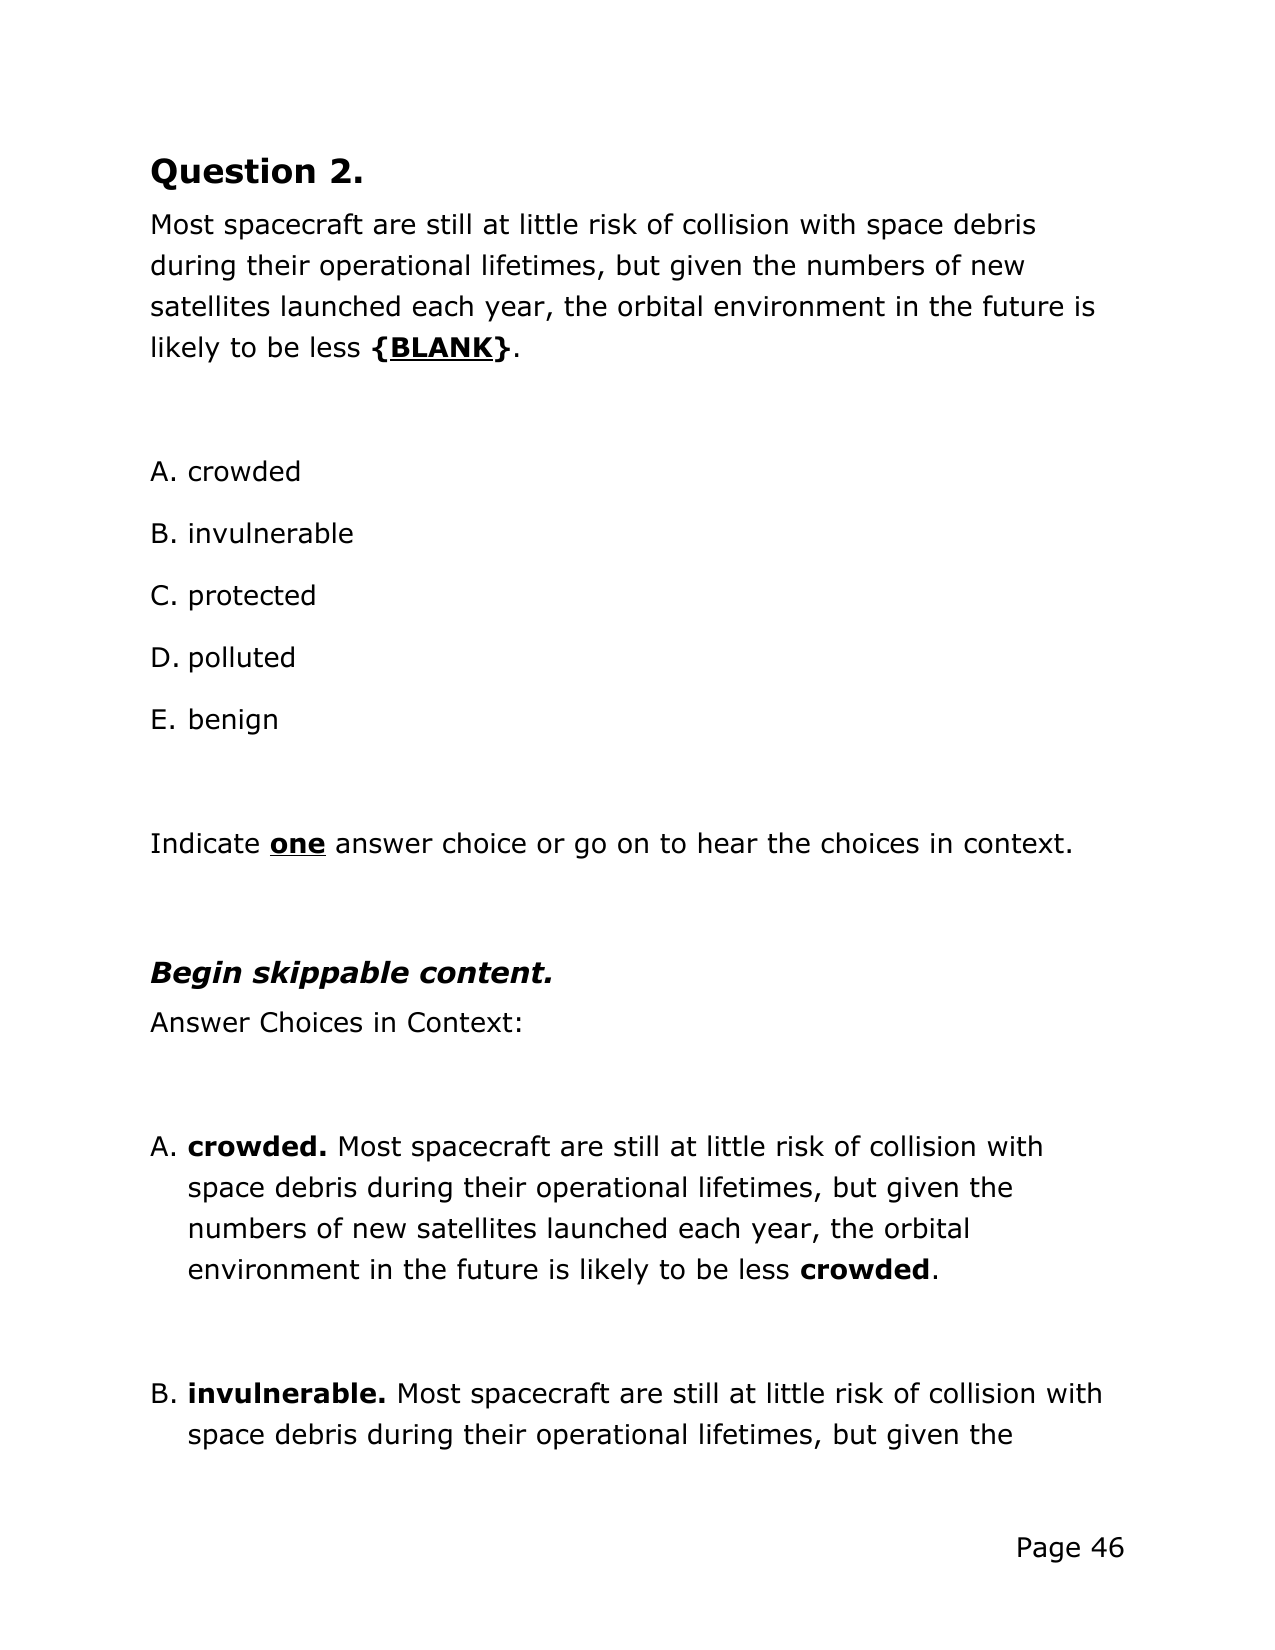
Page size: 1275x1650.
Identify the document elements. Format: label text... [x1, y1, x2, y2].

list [150, 1376, 1125, 1450]
list benign [150, 702, 1125, 735]
subtitle Begin skippable content. [150, 954, 1125, 990]
list crowded. Most spacecraft are still at little risk of collision with space debris during their operational lifetimes, but given the numbers of new satellites launched each year, the orbital environment in the future is likely to be less crowded. [150, 1129, 1125, 1285]
text Indicate one answer choice or go on to hear the choices in context. [150, 826, 1125, 859]
text Most spacecraft are still at little risk of collision with space debris during their operational lifetimes, but given the numbers of new satellites launched each year, the orbital environment in the future is likely to be less {BLANK}. [150, 207, 1125, 363]
list crowded [150, 454, 1125, 487]
list invulnerable [150, 516, 1125, 549]
subtitle Question 2. [150, 150, 1125, 191]
list protected [150, 578, 1125, 611]
text Answer Choices in Context: [150, 1005, 1125, 1038]
list polluted [150, 640, 1125, 673]
